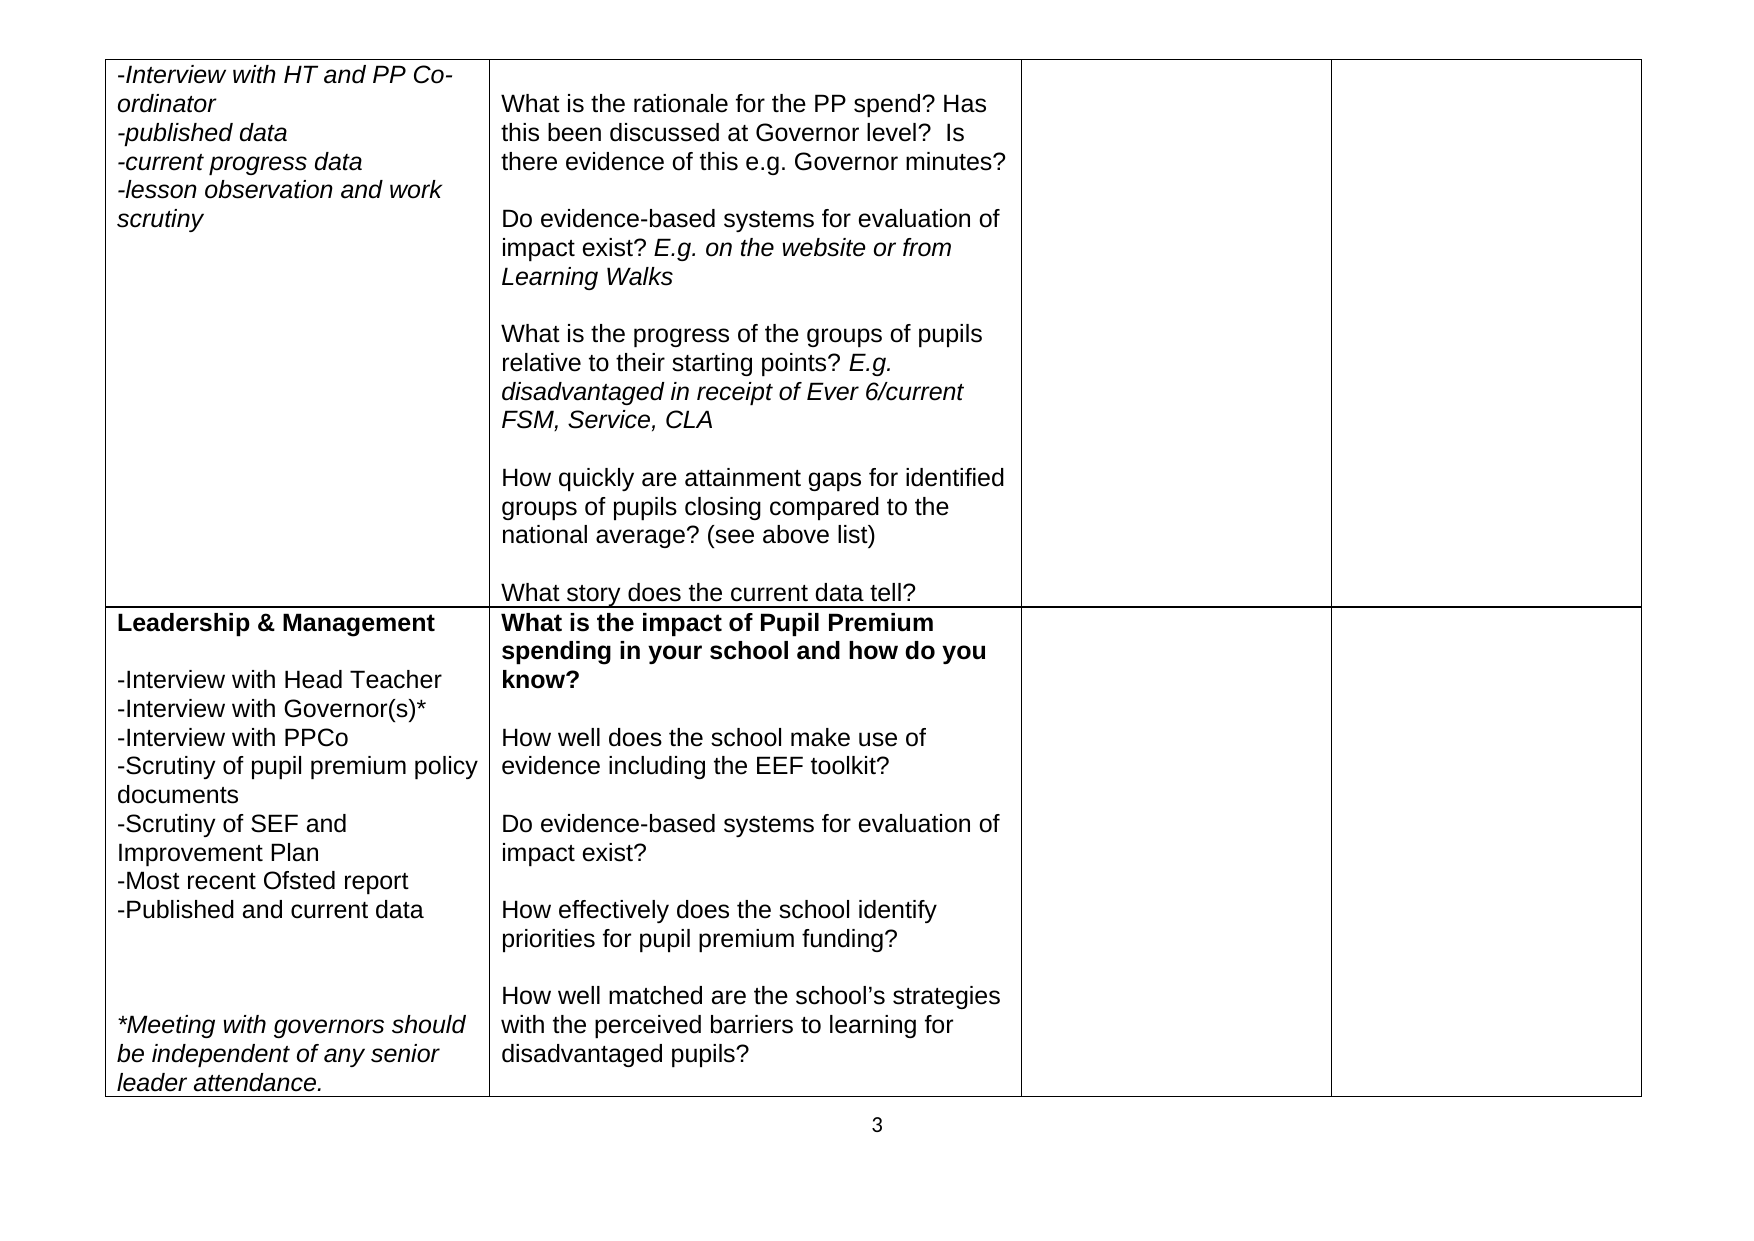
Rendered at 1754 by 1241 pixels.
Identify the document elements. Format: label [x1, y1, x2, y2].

table_cell [490, 60, 1021, 606]
table_cell [490, 608, 1021, 1096]
table_cell [1332, 608, 1641, 1096]
table_cell [1022, 60, 1331, 606]
table_cell [1022, 608, 1331, 1096]
table_cell [106, 608, 489, 1096]
table_cell [1332, 60, 1641, 606]
table_cell [106, 60, 489, 606]
